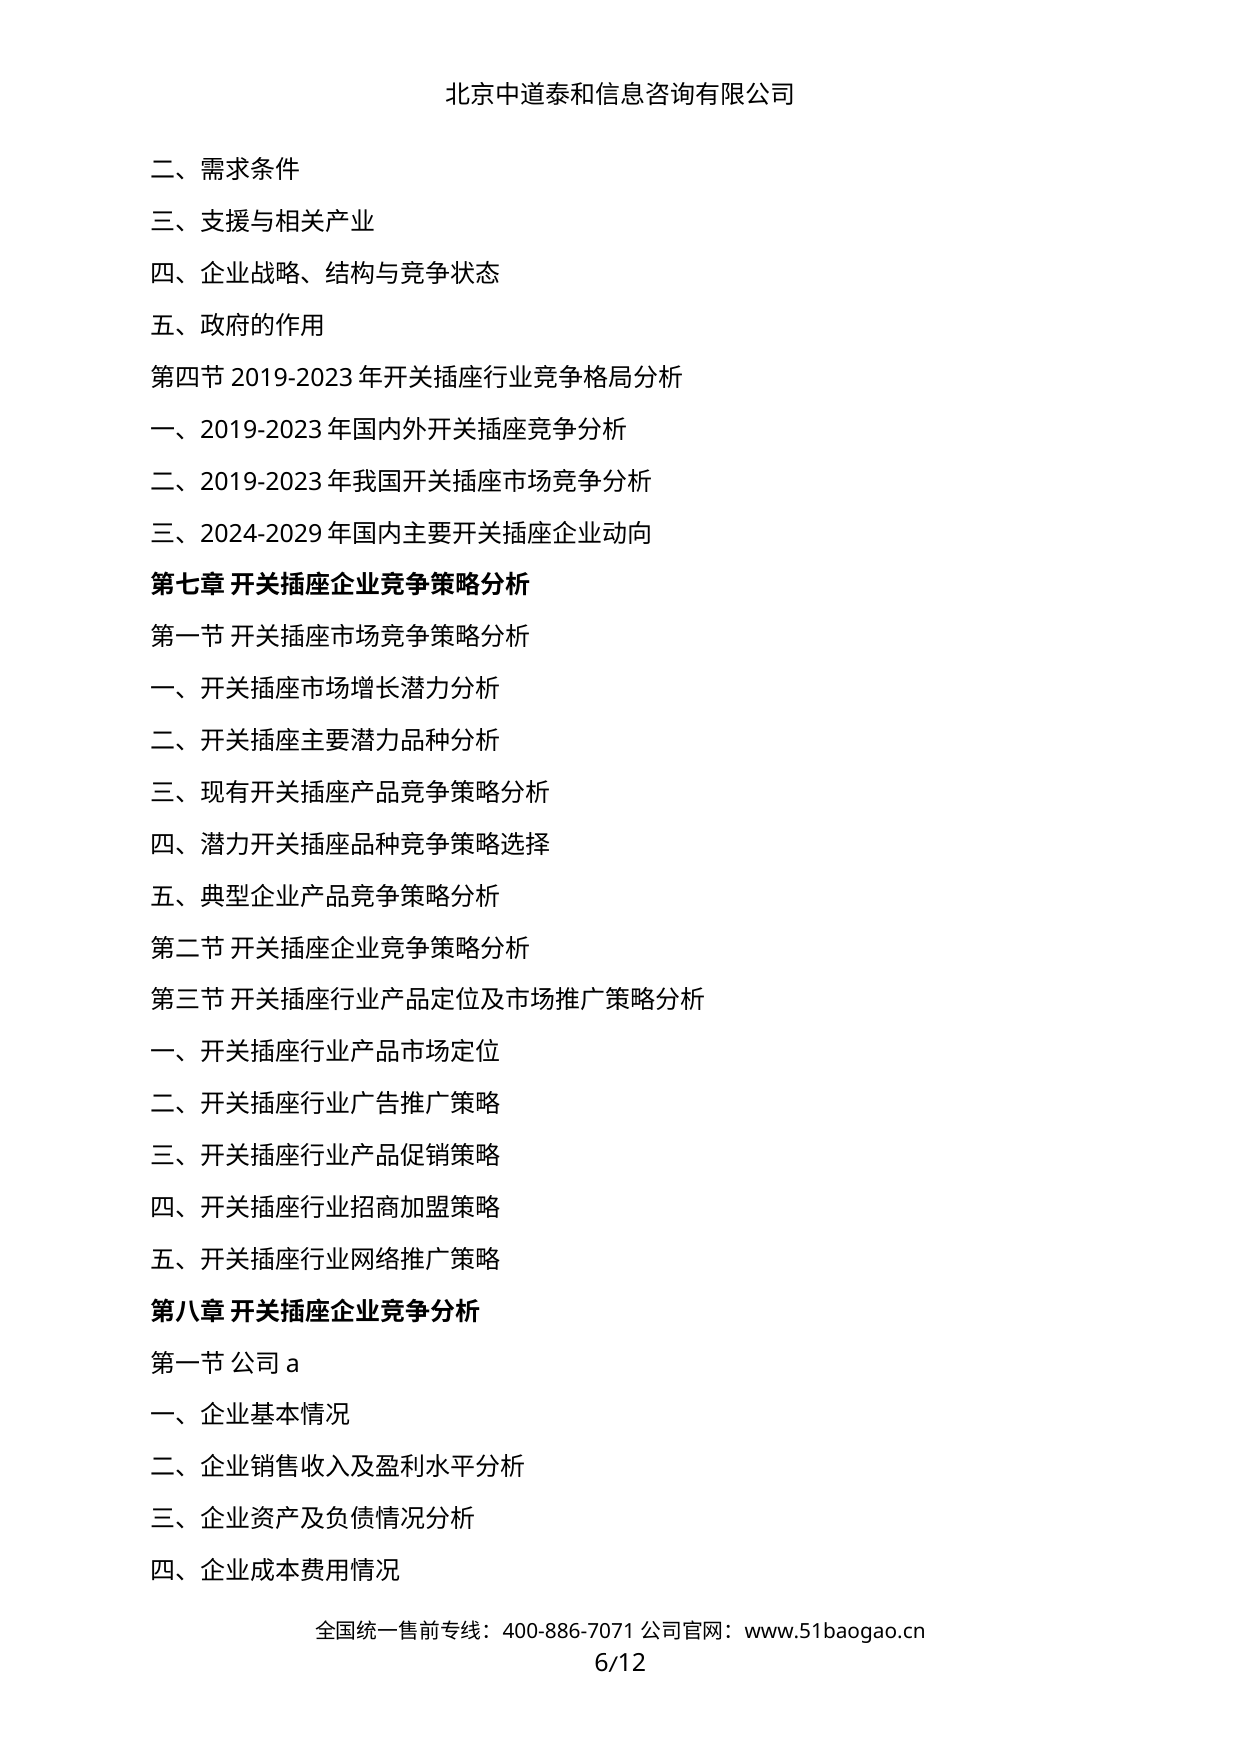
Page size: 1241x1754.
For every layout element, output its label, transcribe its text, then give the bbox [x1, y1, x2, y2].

text 三、支援与相关产业 [150, 202, 1090, 238]
text 五、政府的作用 [150, 306, 1090, 342]
text 第四节 2019-2023年开关插座行业竞争格局分析 [150, 357, 1090, 394]
text 三、2024-2029年国内主要开关插座企业动向 [150, 513, 1090, 549]
text 第一节 公司a [150, 1343, 1090, 1379]
text 四、开关插座行业招商加盟策略 [150, 1187, 1090, 1224]
text 一、开关插座市场增长潜力分析 [150, 669, 1090, 705]
text 一、企业基本情况 [150, 1395, 1090, 1431]
text 二、2019-2023年我国开关插座市场竞争分析 [150, 461, 1090, 497]
text 二、开关插座行业广告推广策略 [150, 1084, 1090, 1120]
text 第一节 开关插座市场竞争策略分析 [150, 617, 1090, 653]
text 二、需求条件 [150, 150, 1090, 186]
text 一、开关插座行业产品市场定位 [150, 1032, 1090, 1068]
text 四、企业成本费用情况 [150, 1551, 1090, 1587]
text 四、潜力开关插座品种竞争策略选择 [150, 824, 1090, 861]
text 五、典型企业产品竞争策略分析 [150, 876, 1090, 912]
text 三、现有开关插座产品竞争策略分析 [150, 772, 1090, 809]
text 五、开关插座行业网络推广策略 [150, 1239, 1090, 1276]
text 二、企业销售收入及盈利水平分析 [150, 1447, 1090, 1483]
text 三、企业资产及负债情况分析 [150, 1499, 1090, 1535]
text 第七章 开关插座企业竞争策略分析 [150, 565, 1090, 601]
text 四、企业战略、结构与竞争状态 [150, 254, 1090, 290]
text 第三节 开关插座行业产品定位及市场推广策略分析 [150, 980, 1090, 1016]
text 二、开关插座主要潜力品种分析 [150, 721, 1090, 757]
text 一、2019-2023年国内外开关插座竞争分析 [150, 409, 1090, 446]
text 第八章 开关插座企业竞争分析 [150, 1291, 1090, 1327]
text 三、开关插座行业产品促销策略 [150, 1136, 1090, 1172]
text 第二节 开关插座企业竞争策略分析 [150, 928, 1090, 964]
